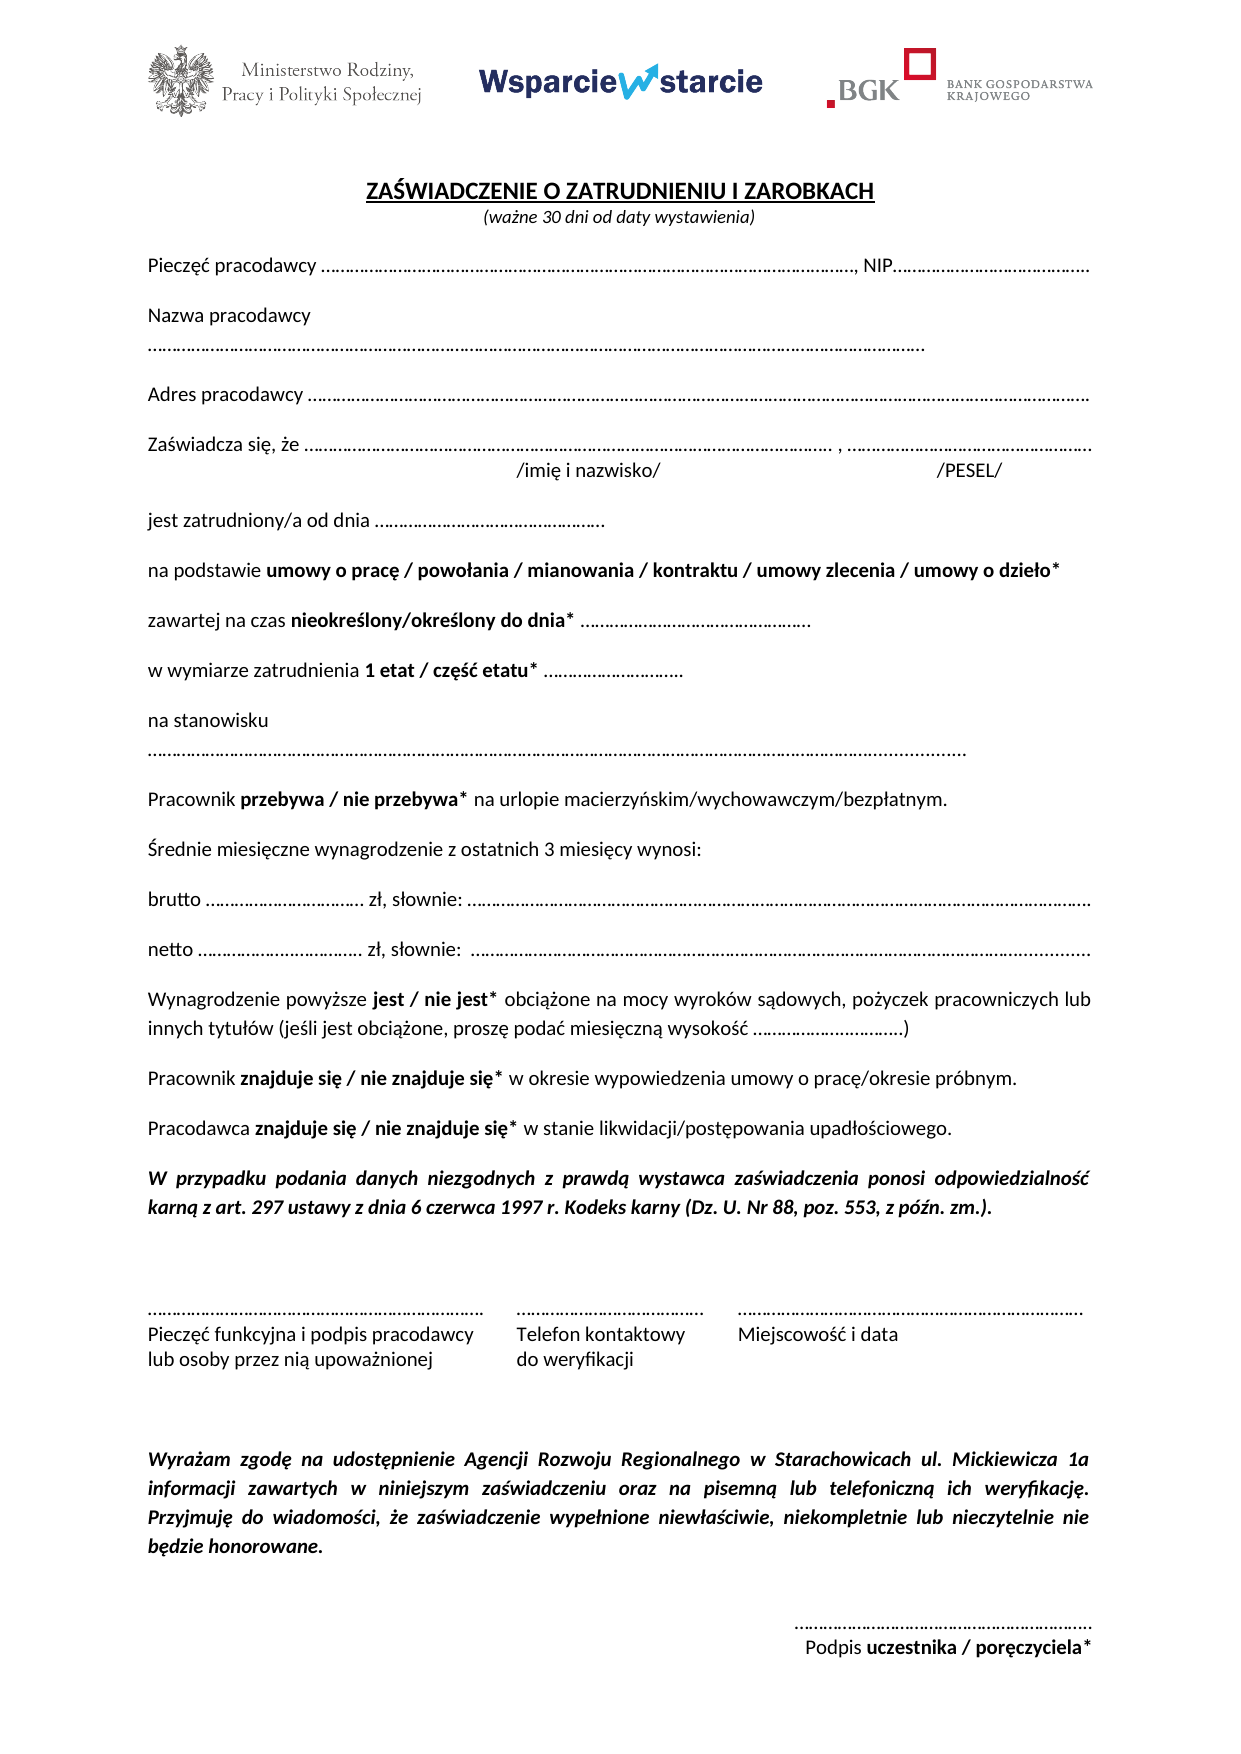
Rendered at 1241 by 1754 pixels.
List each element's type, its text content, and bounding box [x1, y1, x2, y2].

text brutto …………………………… zł, słownie: …………………………………………………………………………………………………………………. [148, 886, 1093, 912]
text Zaświadcza się, że ……………………………………………………………………………………………….. , …………………………………………… [148, 432, 1093, 457]
text netto ………………..………….. zł, słownie: …………………………………………………………………………………………………….............. [148, 936, 1093, 962]
text Adres pracodawcy ………………………………………………………………………………………………………………………………………………. [148, 382, 1093, 407]
text /imię i nazwisko/ /PESEL/ [443, 457, 1093, 482]
text Pracodawca znajduje się / nie znajduje się* w stanie likwidacji/postępowania upadłościowego. [148, 1115, 1093, 1141]
text (ważne 30 dni od daty wystawienia) [148, 205, 1093, 228]
text Wynagrodzenie powyższe jest / nie jest* obciążone na mocy wyroków sądowych, pożyczek pracowniczych lub innych tytułów (jeśli jest obciążone, proszę podać miesięczną wysokość ………………..………..) [148, 986, 1093, 1041]
text Pieczęć pracodawcy …………………………………………………………………………………………………, NIP………………………………….. [148, 252, 1093, 278]
text Pracownik znajduje się / nie znajduje się* w okresie wypowiedzenia umowy o pracę/okresie próbnym. [148, 1065, 1093, 1091]
text jest zatrudniony/a od dnia ………………………………………… [148, 507, 1093, 532]
text Pieczęć funkcyjna i podpis pracodawcy Telefon kontaktowy Miejscowość i data [148, 1321, 1093, 1346]
text lub osoby przez nią upoważnionej do weryfikacji [148, 1346, 1093, 1372]
text ZAŚWIADCZENIE O ZATRUDNIENIU I ZAROBKACH [148, 175, 1093, 205]
text Średnie miesięczne wynagrodzenie z ostatnich 3 miesięcy wynosi: [148, 836, 1093, 862]
text W przypadku podania danych niezgodnych z prawdą wystawca zaświadczenia ponosi odpowiedzialność karną z art. 297 ustawy z dnia 6 czerwca 1997 r. Kodeks karny (Dz. U. Nr 88, poz. 553, z późn. zm.). [148, 1165, 1093, 1220]
text zawartej na czas nieokreślony/określony do dnia* ………………………………………… [148, 607, 1093, 632]
picture [147, 44, 1093, 117]
text Podpis uczestnika / poręczyciela* [148, 1634, 1093, 1660]
text Nazwa pracodawcy ……………………………………………………………………………………………………………………………………………… [148, 302, 1093, 357]
text na stanowisku ……………………………………………………………………………………………………………………………………................... [148, 707, 1093, 762]
text ……………………………………………………………. ………………………………… ……………………………………………………………… [148, 1295, 1093, 1321]
text Wyrażam zgodę na udostępnienie Agencji Rozwoju Regionalnego w Starachowicach ul. Mickiewicza 1a informacji zawartych w niniejszym zaświadczeniu oraz na pisemną lub telefoniczną ich weryfikację. Przyjmuję do wiadomości, że zaświadczenie wypełnione niewłaściwie, niekompletnie lub nieczytelnie nie będzie honorowane. [148, 1446, 1093, 1559]
text Pracownik przebywa / nie przebywa* na urlopie macierzyńskim/wychowawczym/bezpłatnym. [148, 786, 1093, 812]
text w wymiarze zatrudnienia 1 etat / część etatu* ……………………….. [148, 657, 1093, 682]
text …………………………………………………….. [148, 1609, 1093, 1634]
text na podstawie umowy o pracę / powołania / mianowania / kontraktu / umowy zlecenia / umowy o dzieło* [148, 557, 1093, 582]
